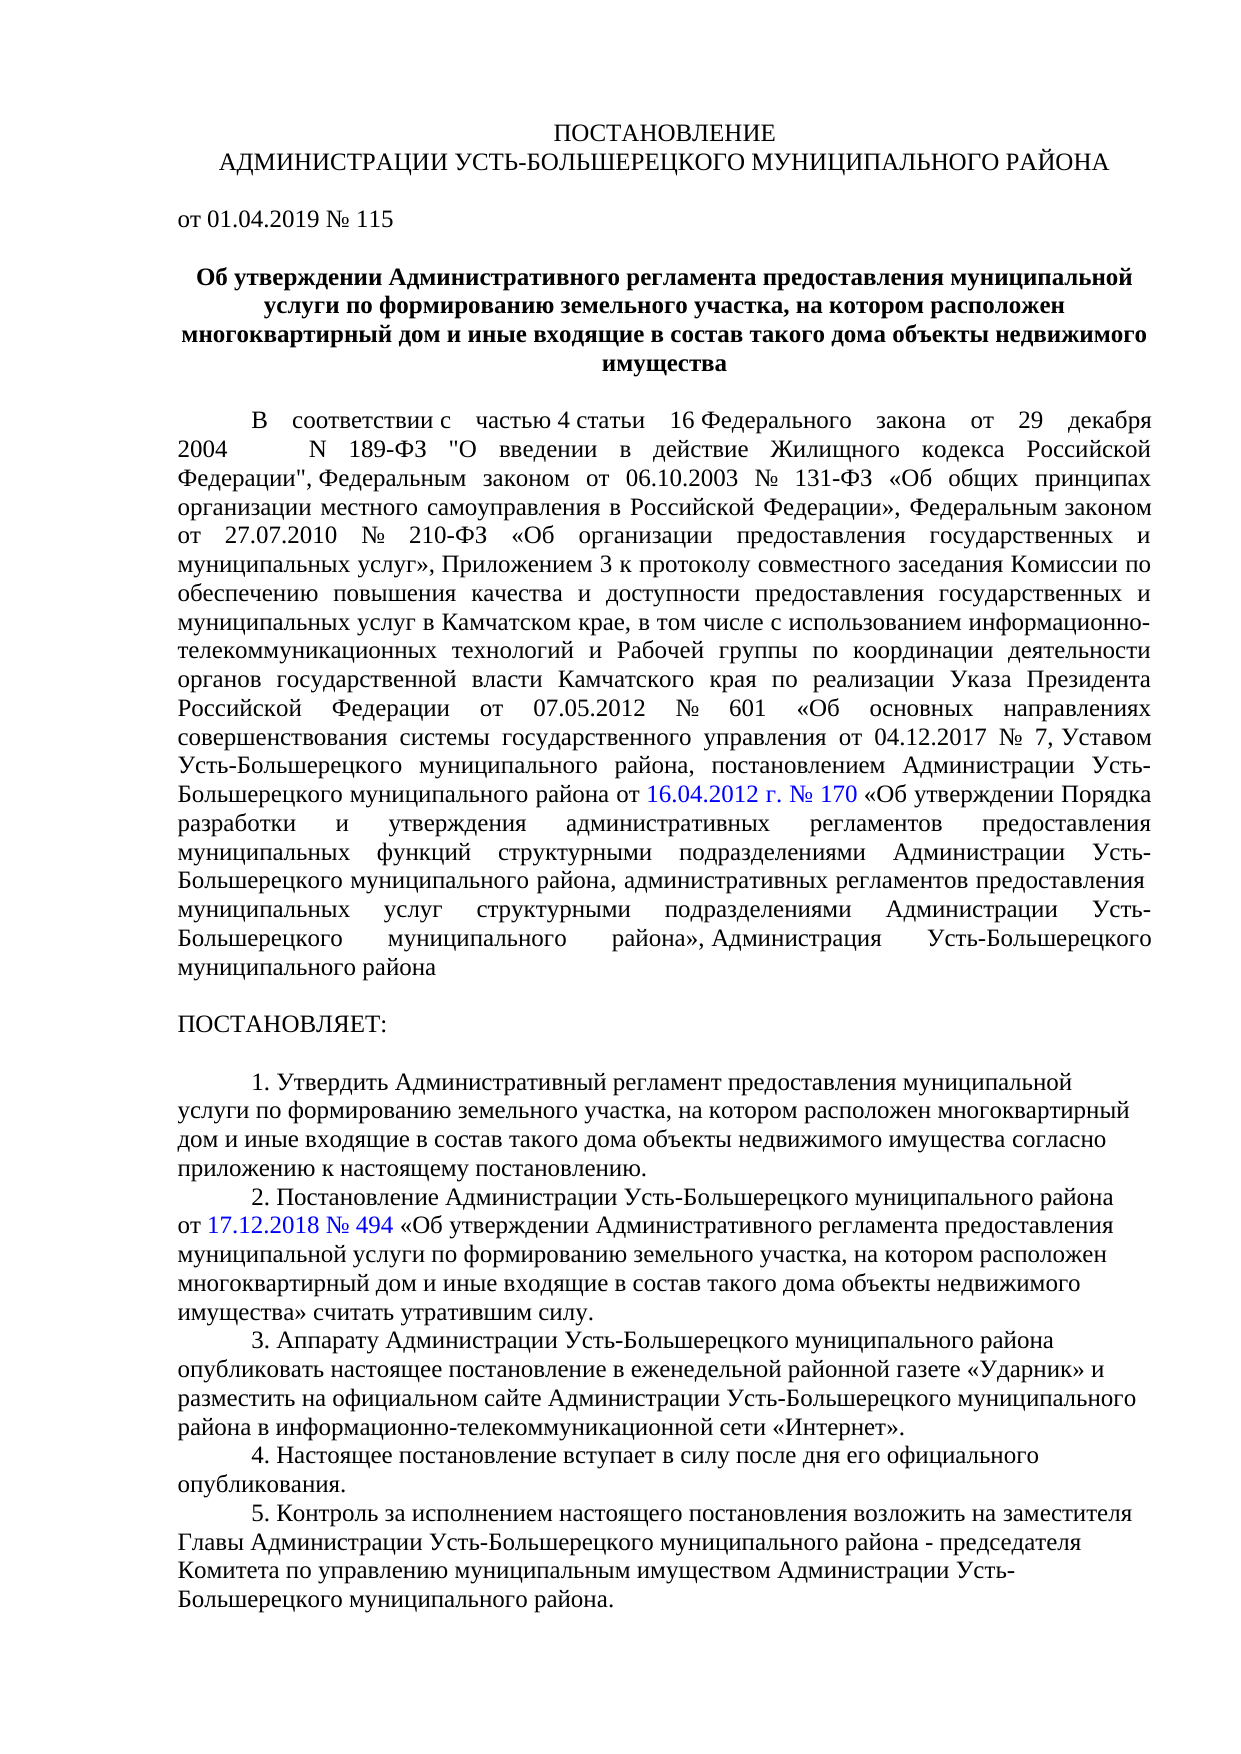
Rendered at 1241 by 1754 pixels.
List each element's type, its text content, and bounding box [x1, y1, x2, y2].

text Об утверждении Административного регламента предоставления муниципальной услуги по формированию земельного участка, на котором расположен многоквартирный дом и иные входящие в состав такого дома объекты недвижимого имущества [177, 262, 1152, 377]
text В соответствии с частью 4 статьи 16 Федерального закона от 29 декабря 2004 N 189-ФЗ "О введении в действие Жилищного кодекса Российской Федерации", Федеральным законом от 06.10.2003 № 131-ФЗ «Об общих принципах организации местного самоуправления в Российской Федерации», Федеральным законом от 27.07.2010 № 210-ФЗ «Об организации предоставления государственных и муниципальных услуг», Приложением 3 к протоколу совместного заседания Комиссии по обеспечению повышения качества и доступности предоставления государственных и муниципальных услуг в Камчатском крае, в том числе с использованием информационно-телекоммуникационных технологий и Рабочей группы по координации деятельности органов государственной власти Камчатского края по реализации Указа Президента Российской Федерации от 07.05.2012 № 601 «Об основных направлениях совершенствования системы государственного управления от 04.12.2017 № 7, Уставом Усть-Большерецкого муниципального района, постановлением Администрации Усть-Большерецкого муниципального района от 16.04.2012 г. № 170 «Об утверждении Порядка разработки и утверждения административных регламентов предоставления муниципальных функций структурными подразделениями Администрации Усть-Большерецкого муниципального района, административных регламентов предоставления муниципальных услуг структурными подразделениями Администрации Усть-Большерецкого муниципального района», Администрация Усть-Большерецкого муниципального района [177, 406, 1152, 981]
text 3. Аппарату Администрации Усть-Большерецкого муниципального района опубликовать настоящее постановление в еженедельной районной газете «Ударник» и разместить на официальном сайте Администрации Усть-Большерецкого муниципального района в информационно-телекоммуникационной сети «Интернет». [177, 1326, 1152, 1441]
text от 01.04.2019 № 115 [177, 204, 1152, 233]
text АДМИНИСТРАЦИИ УСТЬ-БОЛЬШЕРЕЦКОГО МУНИЦИПАЛЬНОГО РАЙОНА [177, 147, 1152, 176]
text ПОСТАНОВЛЕНИЕ [177, 118, 1152, 147]
text 5. Контроль за исполнением настоящего постановления возложить на заместителя Главы Администрации Усть-Большерецкого муниципального района - председателя Комитета по управлению муниципальным имуществом Администрации Усть-Большерецкого муниципального района. [177, 1498, 1152, 1613]
text 2. Постановление Администрации Усть-Большерецкого муниципального района от 17.12.2018 № 494 «Об утверждении Административного регламента предоставления муниципальной услуги по формированию земельного участка, на котором расположен многоквартирный дом и иные входящие в состав такого дома объекты недвижимого имущества» считать утратившим силу. [177, 1182, 1152, 1326]
text 4. Настоящее постановление вступает в силу после дня его официального опубликования. [177, 1441, 1152, 1498]
text 1. Утвердить Административный регламент предоставления муниципальной услуги по формированию земельного участка, на котором расположен многоквартирный дом и иные входящие в состав такого дома объекты недвижимого имущества согласно приложению к настоящему постановлению. [177, 1067, 1152, 1182]
text ПОСТАНОВЛЯЕТ: [177, 1009, 1152, 1038]
